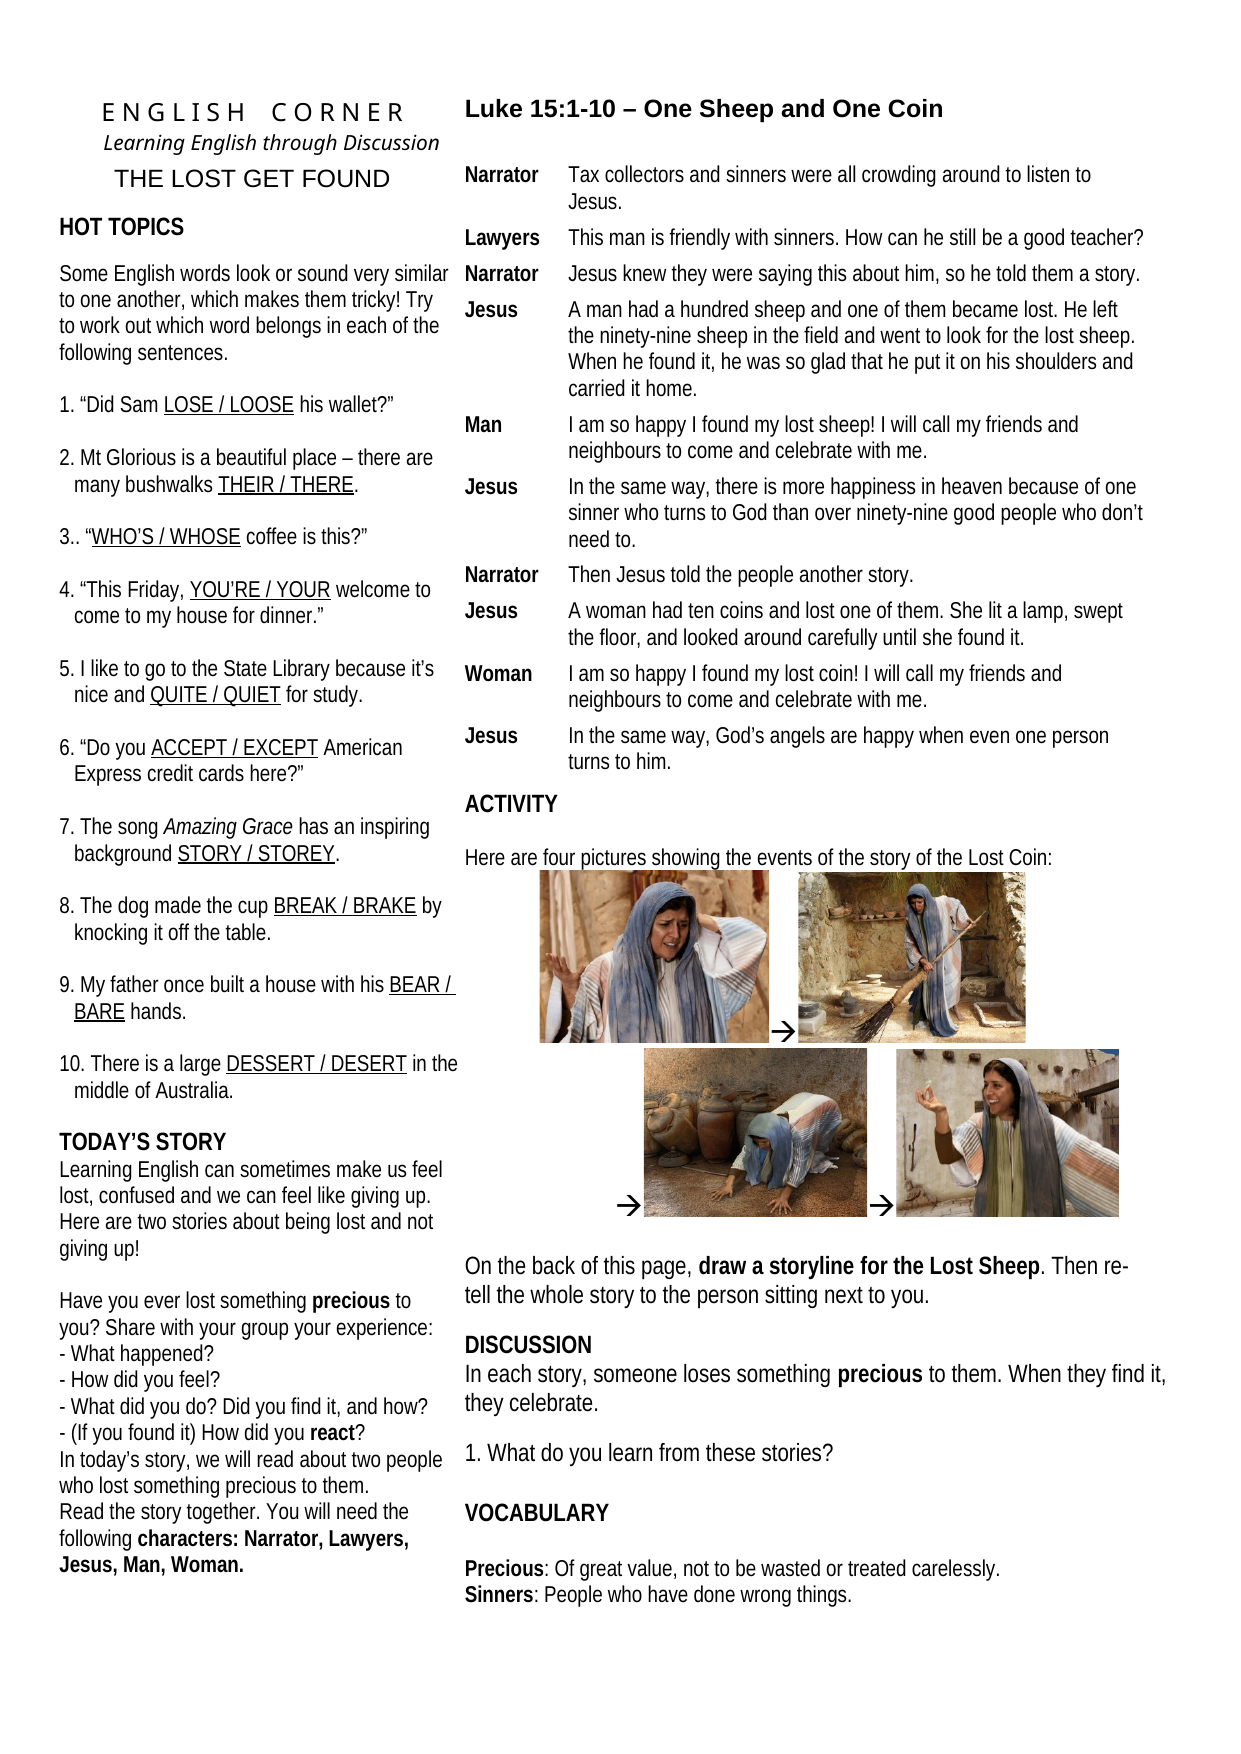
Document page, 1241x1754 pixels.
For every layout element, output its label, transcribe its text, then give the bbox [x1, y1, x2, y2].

text Learning English can sometimes make us feel lost, confused and we can feel like giving up. Here are two stories about being lost and not giving up! [59, 1156, 445, 1261]
text 4. “This Friday, YOU’RE / YOUR welcome to come to my house for dinner.” [59, 576, 455, 629]
text Jesus In the same way, God’s angels are happy when even one person turns to him. [464, 722, 1146, 775]
text - What happened? [59, 1340, 445, 1366]
text Luke 15:1-10 – One Sheep and One Coin [464, 94, 1176, 123]
text In each story, someone loses something precious to them. When they find it, they celebrate. [464, 1359, 1182, 1416]
text Some English words look or sound very similar to one another, which makes them tricky! Try to work out which word belongs in each of the following sentences. [59, 260, 449, 365]
picture [539, 870, 770, 1043]
text Learning English through Discussion [59, 128, 455, 157]
picture [896, 1049, 1119, 1217]
text THE LOST GET FOUND [59, 164, 445, 193]
text 2. Mt Glorious is a beautiful place – there are many bushwalks THEIR / THERE. [59, 444, 455, 497]
text 10. There is a large DESSERT / DESERT in the middle of Australia. [59, 1050, 455, 1103]
text 3.. “WHO’S / WHOSE coffee is this?” [59, 523, 455, 549]
text ACTIVITY [464, 789, 1146, 818]
text - What did you do? Did you find it, and how? [59, 1393, 445, 1419]
text Here are four pictures showing the events of the story of the Lost Coin: [464, 844, 1146, 870]
text 8. The dog made the cup BREAK / BRAKE by knocking it off the table. [59, 892, 455, 945]
text Jesus A woman had ten coins and lost one of them. She lit a lamp, swept the floor, and looked around carefully until she found it. [464, 597, 1146, 650]
text On the back of this page, draw a storyline for the Lost Sheep. Then re-tell the whole story to the person sitting next to you. [464, 1251, 1146, 1309]
text Narrator Tax collectors and sinners were all crowding around to listen to Jesus. [464, 161, 1146, 214]
text 7. The song Amazing Grace has an inspiring background STORY / STOREY. [59, 813, 455, 866]
text 5. I like to go to the State Library because it’s nice and QUITE / QUIET for study. [59, 655, 455, 708]
text 1. “Did Sam LOSE / LOOSE his wallet?” [59, 391, 455, 418]
text neighbours to come and celebrate with me. [464, 437, 1146, 463]
text Jesus In the same way, there is more happiness in heaven because of one sinner who turns to God than over ninety-nine good people who don’t need to. [464, 473, 1146, 552]
text Sinners: People who have done wrong things. [464, 1581, 1146, 1607]
text Man I am so happy I found my lost sheep! I will call my friends and [464, 411, 1146, 437]
text Lawyers This man is friendly with sinners. How can he still be a good teacher? [464, 224, 1146, 250]
text Narrator Then Jesus told the people another story. [464, 561, 1146, 588]
text 1. What do you learn from these stories? [464, 1438, 1182, 1466]
text 6. “Do you ACCEPT / EXCEPT American Express credit cards here?” [59, 734, 455, 787]
text Have you ever lost something precious to you? Share with your group your experience: [59, 1287, 445, 1340]
text - How did you feel? [59, 1366, 445, 1393]
text VOCABULARY [464, 1497, 1146, 1526]
text Precious: Of great value, not to be wasted or treated carelessly. [464, 1555, 1146, 1581]
text DISCUSSION [464, 1330, 1146, 1359]
text 9. My father once built a house with his BEAR / BARE hands. [59, 971, 455, 1024]
text TODAY’S STORY [59, 1127, 455, 1156]
picture [643, 1048, 868, 1217]
text Jesus A man had a hundred sheep and one of them became lost. He left the ninety-nine sheep in the field and went to look for the lost sheep. When he found it, he was so glad that he put it on his shoulders and carried it home. [464, 296, 1146, 401]
text In today’s story, we will read about two people who lost something precious to them. Read the story together. You will need the following characters: Narrator, Lawyers, Jesus, Man, Woman. [59, 1446, 445, 1577]
text Narrator Jesus knew they were saying this about him, so he told them a story. [464, 259, 1146, 286]
text HOT TOPICS [59, 212, 445, 241]
text Woman I am so happy I found my lost coin! I will call my friends and [464, 660, 1146, 686]
picture [798, 872, 1026, 1043]
text - (If you found it) How did you react? [59, 1419, 445, 1446]
text E N G L I S H C O R N E R [59, 94, 445, 128]
text neighbours to come and celebrate with me. [464, 686, 1146, 712]
